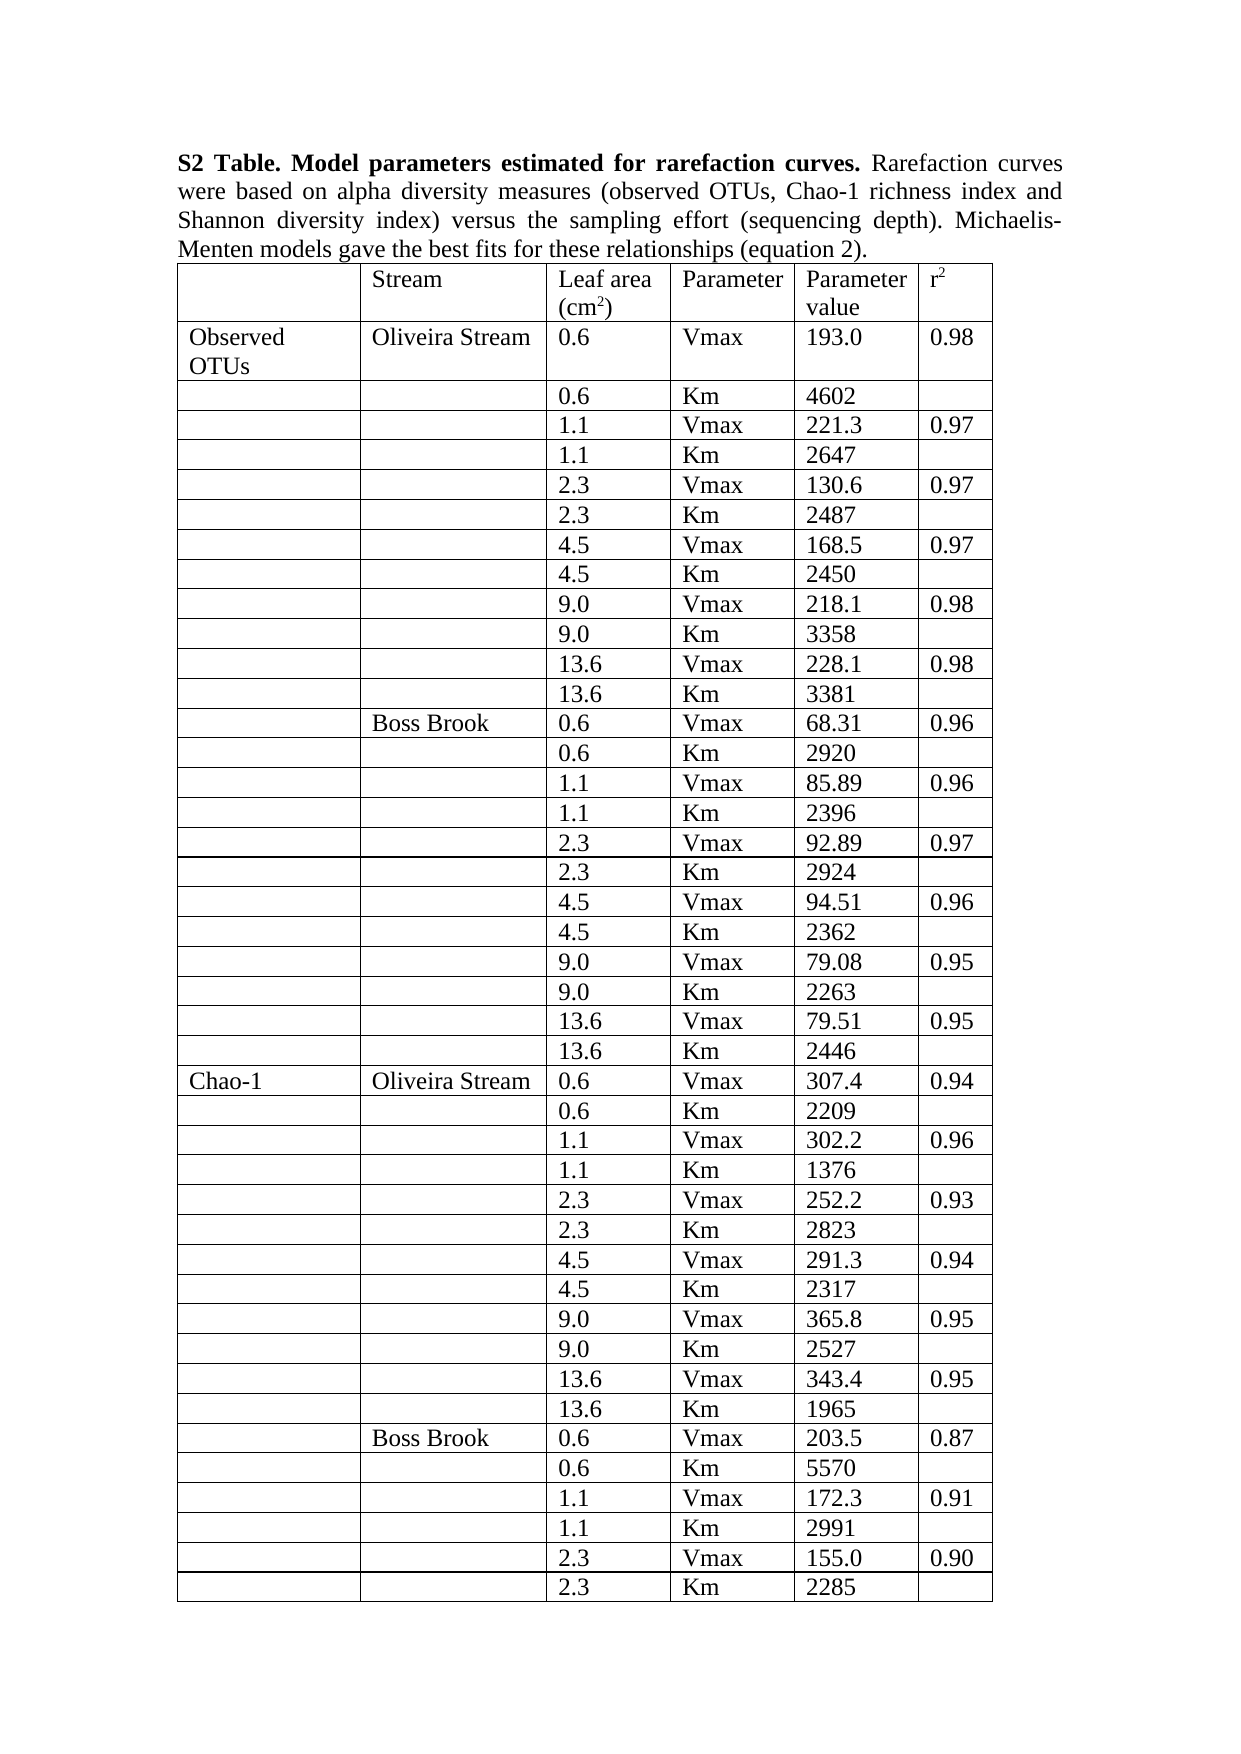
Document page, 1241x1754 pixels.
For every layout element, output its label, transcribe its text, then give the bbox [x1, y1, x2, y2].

table_cell 1.1 [547, 411, 670, 439]
table_cell 5570 [795, 1453, 918, 1482]
table_cell [919, 1215, 992, 1244]
table_cell Km [671, 917, 794, 946]
table_cell 2647 [795, 440, 918, 469]
table_cell [919, 440, 992, 469]
table_cell [361, 1275, 546, 1303]
table_cell [361, 440, 546, 469]
table_cell 0.97 [919, 530, 992, 558]
table_cell Km [671, 1453, 794, 1482]
table_cell [178, 1513, 360, 1542]
table_cell Km [671, 798, 794, 827]
table_cell Vmax [671, 649, 794, 678]
table_cell 0.6 [547, 1096, 670, 1124]
table_cell 4.5 [547, 1275, 670, 1303]
table_cell 3358 [795, 619, 918, 648]
table_cell 4.5 [547, 917, 670, 946]
table_cell 68.31 [795, 709, 918, 737]
table_cell 2487 [795, 500, 918, 529]
table_cell 2527 [795, 1334, 918, 1363]
table_cell [361, 1334, 546, 1363]
table_cell Vmax [671, 1364, 794, 1393]
table_cell Vmax [671, 1066, 794, 1095]
table_cell Km [671, 1334, 794, 1363]
table_cell 1.1 [547, 1513, 670, 1542]
table_cell [361, 1006, 546, 1035]
table_cell 0.96 [919, 887, 992, 916]
table_cell [361, 589, 546, 618]
table_cell Vmax [671, 1424, 794, 1452]
table_cell Vmax [671, 1483, 794, 1512]
table_cell 0.95 [919, 1304, 992, 1333]
table_cell 4.5 [547, 887, 670, 916]
table_cell 4.5 [547, 560, 670, 588]
table_cell [178, 1424, 360, 1452]
table_cell [178, 709, 360, 737]
table_cell [361, 917, 546, 946]
table_cell [178, 1215, 360, 1244]
table_cell Km [671, 1096, 794, 1124]
table_cell 0.95 [919, 1364, 992, 1393]
table_cell 172.3 [795, 1483, 918, 1512]
table_cell 2.3 [547, 500, 670, 529]
table_cell 4.5 [547, 530, 670, 558]
table_cell 0.6 [547, 381, 670, 409]
table_cell 1.1 [547, 440, 670, 469]
table_cell 0.95 [919, 947, 992, 976]
table_cell 0.6 [547, 1066, 670, 1095]
table_cell [178, 1543, 360, 1571]
table_cell [361, 649, 546, 678]
table_cell [361, 1304, 546, 1333]
table_cell 9.0 [547, 977, 670, 1005]
table_cell [361, 828, 546, 856]
table_cell [361, 1036, 546, 1065]
table_cell Km [671, 1275, 794, 1303]
table_cell [178, 470, 360, 499]
table_cell [361, 1126, 546, 1154]
table_cell 2.3 [547, 1215, 670, 1244]
table_cell 365.8 [795, 1304, 918, 1333]
table_cell Km [671, 679, 794, 707]
table_header Stream [361, 264, 546, 321]
table_cell [361, 1513, 546, 1542]
table_cell [178, 887, 360, 916]
table_cell 168.5 [795, 530, 918, 558]
table_cell Oliveira Stream [361, 322, 546, 380]
table_cell 0.90 [919, 1543, 992, 1571]
table_cell [361, 858, 546, 886]
table_cell 13.6 [547, 1394, 670, 1422]
table_cell 228.1 [795, 649, 918, 678]
table_header [178, 264, 360, 321]
table_cell [361, 1245, 546, 1273]
table_cell [919, 798, 992, 827]
table_cell 85.89 [795, 768, 918, 797]
table_cell [361, 1394, 546, 1422]
table_cell 0.6 [547, 1453, 670, 1482]
table_cell [178, 619, 360, 648]
table_cell 9.0 [547, 1304, 670, 1333]
table_cell [178, 947, 360, 976]
table_cell 2263 [795, 977, 918, 1005]
table_cell [178, 560, 360, 588]
table_cell Vmax [671, 1245, 794, 1273]
table_cell Km [671, 1513, 794, 1542]
table_header Parameter value [795, 264, 918, 321]
table_cell 291.3 [795, 1245, 918, 1273]
table_cell 94.51 [795, 887, 918, 916]
table_cell [178, 649, 360, 678]
table_cell Vmax [671, 828, 794, 856]
table_cell [361, 947, 546, 976]
table_cell 92.89 [795, 828, 918, 856]
table_cell 0.6 [547, 709, 670, 737]
table_cell 2362 [795, 917, 918, 946]
table_cell [178, 1126, 360, 1154]
table_cell [361, 530, 546, 558]
table_cell 2920 [795, 738, 918, 767]
table_cell [361, 1215, 546, 1244]
table_cell [361, 1096, 546, 1124]
table_cell [178, 440, 360, 469]
table_cell 0.91 [919, 1483, 992, 1512]
table_cell 0.95 [919, 1006, 992, 1035]
table_header r2 [919, 264, 992, 321]
table_cell 307.4 [795, 1066, 918, 1095]
table_cell Km [671, 977, 794, 1005]
table_cell [361, 381, 546, 409]
table_cell [361, 798, 546, 827]
table_cell [178, 1334, 360, 1363]
table_cell [178, 828, 360, 856]
table_cell [919, 1096, 992, 1124]
table_cell [178, 1245, 360, 1273]
table_cell 2991 [795, 1513, 918, 1542]
table_cell [178, 1036, 360, 1065]
table_cell [919, 917, 992, 946]
table_cell 1965 [795, 1394, 918, 1422]
table_cell Vmax [671, 470, 794, 499]
table_cell [178, 1364, 360, 1393]
table_cell Oliveira Stream [361, 1066, 546, 1095]
table_cell 1.1 [547, 1483, 670, 1512]
table_cell Boss Brook [361, 709, 546, 737]
table_cell 9.0 [547, 589, 670, 618]
table_cell 4602 [795, 381, 918, 409]
table_cell [361, 411, 546, 439]
table_cell Chao-1 [178, 1066, 360, 1095]
table_cell [361, 1543, 546, 1571]
table_cell Vmax [671, 887, 794, 916]
table_header Parameter [671, 264, 794, 321]
table_cell 2.3 [547, 1573, 670, 1601]
table_cell Observed OTUs [178, 322, 360, 380]
table_cell 13.6 [547, 1006, 670, 1035]
table_cell [361, 1155, 546, 1184]
table_cell 2.3 [547, 1185, 670, 1214]
table_cell Vmax [671, 411, 794, 439]
table_cell 1.1 [547, 768, 670, 797]
table_cell [919, 1275, 992, 1303]
table_cell 9.0 [547, 947, 670, 976]
table_cell [178, 738, 360, 767]
table_cell [361, 1453, 546, 1482]
table_cell [361, 500, 546, 529]
table_cell Boss Brook [361, 1424, 546, 1452]
table_cell [361, 560, 546, 588]
table_cell 130.6 [795, 470, 918, 499]
table_header Leaf area (cm2) [547, 264, 670, 321]
table_cell [178, 1155, 360, 1184]
table_cell [919, 381, 992, 409]
table_cell [919, 500, 992, 529]
table_cell 0.97 [919, 828, 992, 856]
table_cell 2450 [795, 560, 918, 588]
table_cell Km [671, 1036, 794, 1065]
table_cell Km [671, 560, 794, 588]
table_cell Vmax [671, 1006, 794, 1035]
table_cell [919, 858, 992, 886]
table_cell 155.0 [795, 1543, 918, 1571]
table_cell [178, 798, 360, 827]
table_cell 4.5 [547, 1245, 670, 1273]
table_cell [919, 738, 992, 767]
table_cell 1376 [795, 1155, 918, 1184]
table_cell [919, 679, 992, 707]
table_cell [919, 1394, 992, 1422]
table_cell 13.6 [547, 1036, 670, 1065]
table_cell 0.98 [919, 322, 992, 380]
table_cell 9.0 [547, 1334, 670, 1363]
table_cell Km [671, 1573, 794, 1601]
table_cell [361, 887, 546, 916]
table_cell [361, 679, 546, 707]
table_cell [178, 977, 360, 1005]
table_cell 0.6 [547, 322, 670, 380]
table_cell 0.6 [547, 1424, 670, 1452]
table_cell [361, 977, 546, 1005]
table_cell Vmax [671, 1185, 794, 1214]
table_cell Km [671, 381, 794, 409]
table_cell Vmax [671, 322, 794, 380]
table_cell 2209 [795, 1096, 918, 1124]
table_cell [919, 1155, 992, 1184]
table_cell [178, 768, 360, 797]
table_cell 13.6 [547, 679, 670, 707]
table_cell [178, 1275, 360, 1303]
table_cell [919, 1036, 992, 1065]
table_cell [361, 1573, 546, 1601]
table_cell [919, 1334, 992, 1363]
table_cell 1.1 [547, 1155, 670, 1184]
table_cell Vmax [671, 530, 794, 558]
table_cell 2.3 [547, 828, 670, 856]
table_cell [178, 679, 360, 707]
table_cell Vmax [671, 709, 794, 737]
table_cell 2.3 [547, 1543, 670, 1571]
table_cell 0.96 [919, 709, 992, 737]
table_cell [178, 1304, 360, 1333]
table_cell [919, 560, 992, 588]
table_cell 2.3 [547, 470, 670, 499]
table_cell [178, 1006, 360, 1035]
table_cell [178, 1394, 360, 1422]
table_cell [361, 470, 546, 499]
table_cell Km [671, 500, 794, 529]
table_cell 2446 [795, 1036, 918, 1065]
table_cell Vmax [671, 589, 794, 618]
table_cell 193.0 [795, 322, 918, 380]
table_cell 1.1 [547, 1126, 670, 1154]
table_cell 2317 [795, 1275, 918, 1303]
table_cell 2823 [795, 1215, 918, 1244]
table_cell [361, 1185, 546, 1214]
table_cell 79.51 [795, 1006, 918, 1035]
table_cell [178, 1096, 360, 1124]
table_cell [178, 589, 360, 618]
table_cell 0.6 [547, 738, 670, 767]
table_cell [361, 619, 546, 648]
table_cell 1.1 [547, 798, 670, 827]
table_cell 13.6 [547, 649, 670, 678]
table_cell 0.97 [919, 470, 992, 499]
table_cell 0.98 [919, 589, 992, 618]
table_cell [178, 530, 360, 558]
table_cell 9.0 [547, 619, 670, 648]
table_cell 2924 [795, 858, 918, 886]
table_cell [919, 1453, 992, 1482]
table_cell [178, 411, 360, 439]
table_cell Vmax [671, 1543, 794, 1571]
table_cell 0.94 [919, 1066, 992, 1095]
table_cell 13.6 [547, 1364, 670, 1393]
table_cell Km [671, 1215, 794, 1244]
table_cell 0.93 [919, 1185, 992, 1214]
table_cell 2396 [795, 798, 918, 827]
table_cell [361, 1483, 546, 1512]
table_cell 221.3 [795, 411, 918, 439]
table_cell [919, 1573, 992, 1601]
table_cell [361, 768, 546, 797]
table_cell Km [671, 738, 794, 767]
table_cell Km [671, 1155, 794, 1184]
table_cell Vmax [671, 768, 794, 797]
table_cell [361, 738, 546, 767]
table_cell [178, 1573, 360, 1601]
table_cell [178, 1185, 360, 1214]
table_cell [919, 619, 992, 648]
table_cell [178, 1453, 360, 1482]
table_cell 302.2 [795, 1126, 918, 1154]
table_cell [919, 1513, 992, 1542]
table_cell 2285 [795, 1573, 918, 1601]
table_cell [178, 917, 360, 946]
table_cell 79.08 [795, 947, 918, 976]
table_cell [178, 381, 360, 409]
table_cell [178, 500, 360, 529]
table_cell 0.94 [919, 1245, 992, 1273]
table_cell [919, 977, 992, 1005]
table_cell Km [671, 858, 794, 886]
table_cell Km [671, 619, 794, 648]
table_cell 252.2 [795, 1185, 918, 1214]
table_cell 2.3 [547, 858, 670, 886]
table_cell Km [671, 440, 794, 469]
table_cell 203.5 [795, 1424, 918, 1452]
table_cell 343.4 [795, 1364, 918, 1393]
table_cell 3381 [795, 679, 918, 707]
text S2 Table. Model parameters estimated for rarefaction curves. Rarefaction curves were based on alpha diversity measures (observed OTUs, Chao-1 richness index and Shannon diversity index) versus the sampling effort (sequencing depth). Michaelis-Menten models gave the best fits for these relationships (equation 2). [177, 148, 1063, 263]
table_cell Vmax [671, 1304, 794, 1333]
table_cell [178, 858, 360, 886]
table_cell [361, 1364, 546, 1393]
table_cell Km [671, 1394, 794, 1422]
table_cell 0.96 [919, 768, 992, 797]
table_cell Vmax [671, 1126, 794, 1154]
table_cell 0.87 [919, 1424, 992, 1452]
table_cell 218.1 [795, 589, 918, 618]
table_cell 0.96 [919, 1126, 992, 1154]
table_cell Vmax [671, 947, 794, 976]
table_cell 0.98 [919, 649, 992, 678]
table_cell [178, 1483, 360, 1512]
table_cell 0.97 [919, 411, 992, 439]
